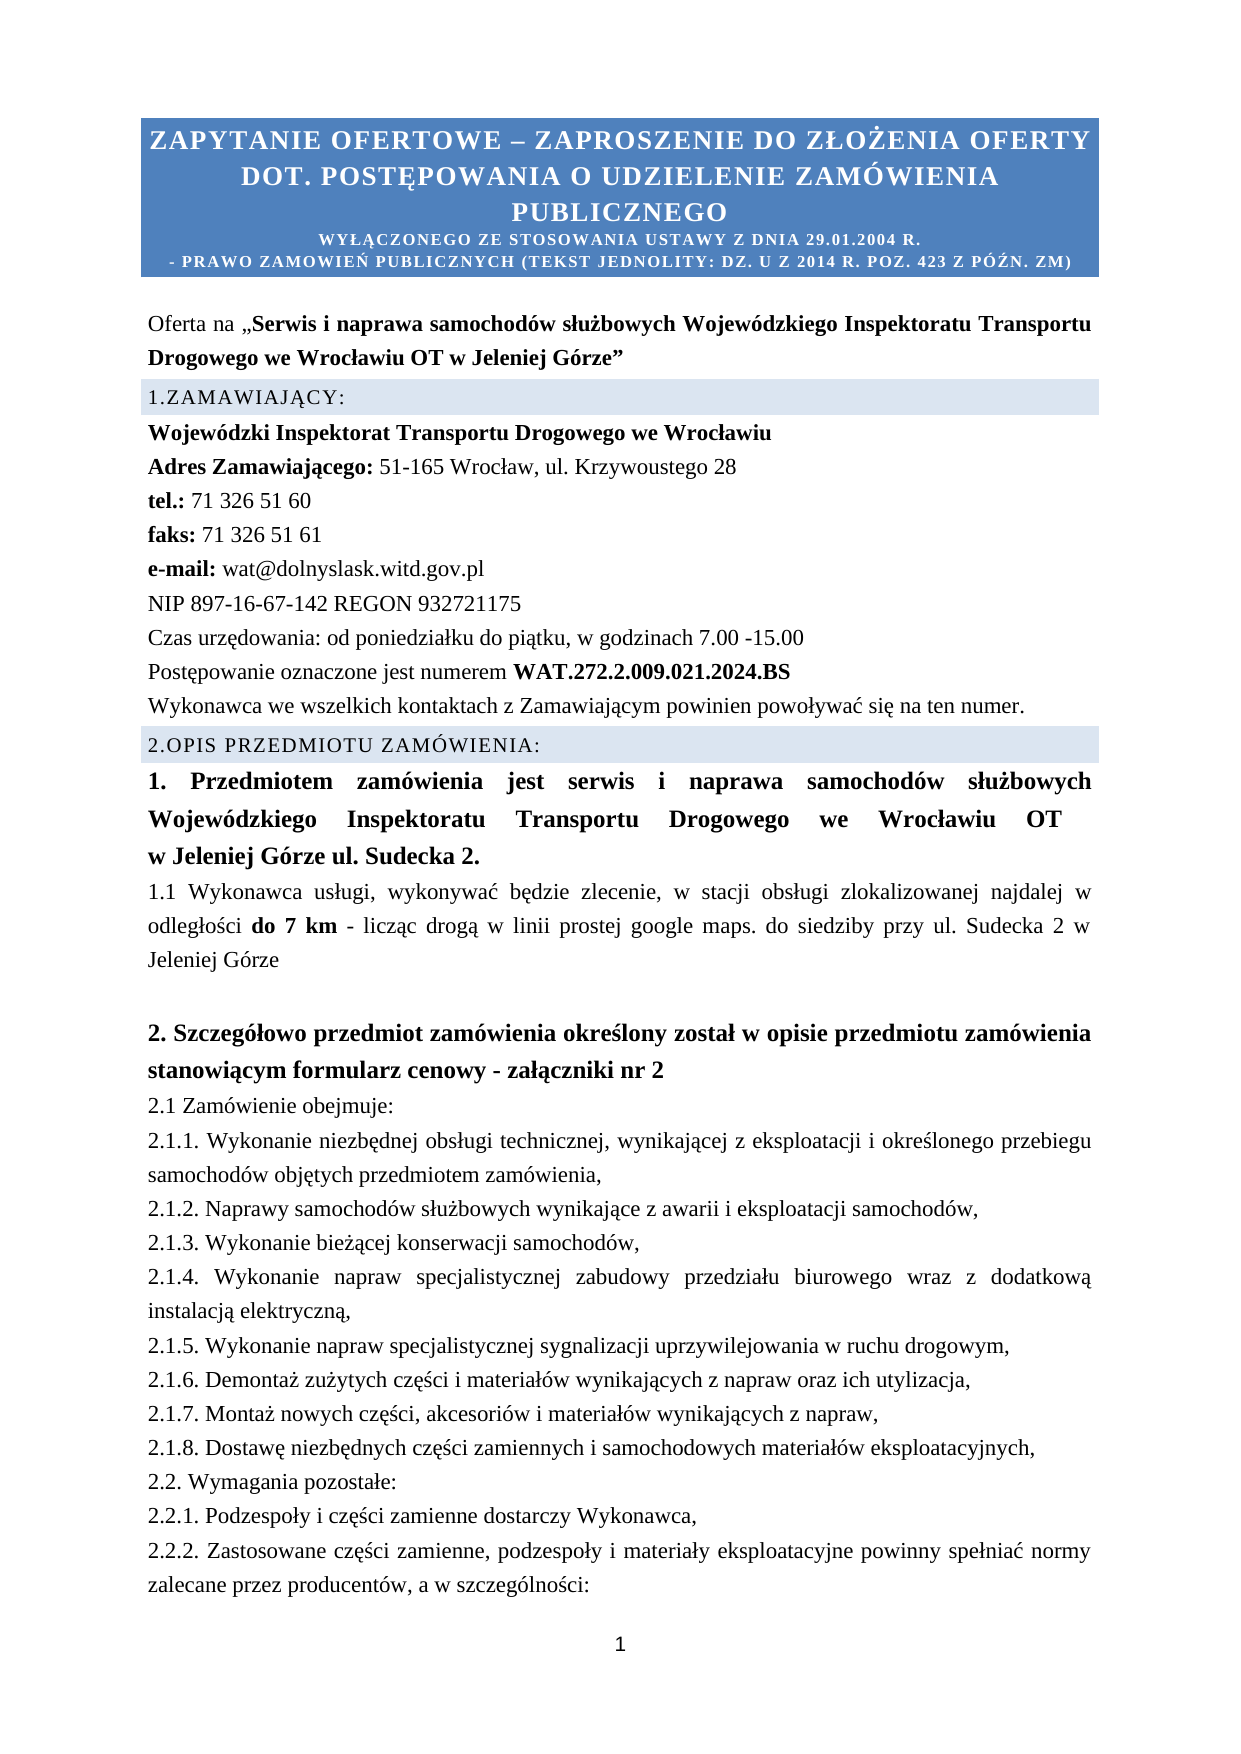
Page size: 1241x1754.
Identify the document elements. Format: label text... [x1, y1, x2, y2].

text Wykonawca we wszelkich kontaktach z Zamawiającym powinien powoływać się na ten numer. [148, 692, 1093, 718]
text 2.2.1. Podzespoły i części zamienne dostarczy Wykonawca, [148, 1503, 1093, 1529]
text 1.1 Wykonawca usługi, wykonywać będzie zlecenie, w stacji obsługi zlokalizowanej najdalej w odległości do 7 km - licząc drogą w linii prostej google maps. do siedziby przy ul. Sudecka 2 w Jeleniej Górze [148, 878, 1093, 973]
text 2.1 Zamówienie obejmuje: [148, 1093, 1093, 1119]
text 2.1.2. Naprawy samochodów służbowych wynikające z awarii i eksploatacji samochodów, [148, 1195, 1093, 1221]
text Adres Zamawiającego: 51-165 Wrocław, ul. Krzywoustego 28 [148, 453, 1093, 479]
text Oferta na „Serwis i naprawa samochodów służbowych Wojewódzkiego Inspektoratu Transportu Drogowego we Wrocławiu OT w Jeleniej Górze” [148, 310, 1093, 371]
text 2.2.2. Zastosowane części zamienne, podzespoły i materiały eksploatacyjne powinny spełniać normy zalecane przez producentów, a w szczególności: [148, 1537, 1093, 1597]
text faks: 71 326 51 61 [148, 521, 1093, 548]
text 2.1.4. Wykonanie napraw specjalistycznej zabudowy przedziału biurowego wraz z dodatkową instalacją elektryczną, [148, 1263, 1093, 1324]
text 2.1.5. Wykonanie napraw specjalistycznej sygnalizacji uprzywilejowania w ruchu drogowym, [148, 1332, 1093, 1358]
text Postępowanie oznaczone jest numerem WAT.272.2.009.021.2024.BS [148, 658, 1093, 684]
subtitle Zapytanie ofERTOWE – ZAPROSZENIE DO ZŁOŻENIA OFERTY DOT. POSTĘPOWANIA O UDZIELENIE ZAMÓWIENIA PUBLICZNEGO wyłączonego ze stosowania ustawy z dnia 29.01.2004 r. - prawo zamowień publicznych (tekst jednolity: dz. U z 2014 r. poz. 423 z późn. zm) [148, 125, 1093, 271]
text tel.: 71 326 51 60 [148, 487, 1093, 513]
text 2.1.7. Montaż nowych części, akcesoriów i materiałów wynikających z napraw, [148, 1400, 1093, 1426]
text NIP 897-16-67-142 REGON 932721175 [148, 589, 1093, 616]
subtitle 2.OPIS PrzedmiotU ZAMÓWIENIA: [148, 733, 1093, 757]
text 2.1.3. Wykonanie bieżącej konserwacji samochodów, [148, 1229, 1093, 1256]
text 2.2. Wymagania pozostałe: [148, 1468, 1093, 1495]
text 2.1.1. Wykonanie niezbędnej obsługi technicznej, wynikającej z eksploatacji i określonego przebiegu samochodów objętych przedmiotem zamówienia, [148, 1127, 1093, 1187]
text 2.1.6. Demontaż zużytych części i materiałów wynikających z napraw oraz ich utylizacja, [148, 1366, 1093, 1392]
text Czas urzędowania: od poniedziałku do piątku, w godzinach 7.00 -15.00 [148, 624, 1093, 650]
text e-mail: wat@dolnyslask.witd.gov.pl [148, 555, 1093, 582]
text 1. Przedmiotem zamówienia jest serwis i naprawa samochodów służbowych Wojewódzkiego Inspektoratu Transportu Drogowego we Wrocławiu OT w Jeleniej Górze ul. Sudecka 2. [148, 766, 1093, 870]
subtitle 1.ZAMAWIAJĄCY: [148, 385, 1093, 409]
text 2. Szczegółowo przedmiot zamówienia określony został w opisie przedmiotu zamówienia stanowiącym formularz cenowy - załączniki nr 2 [148, 1018, 1093, 1084]
text Wojewódzki Inspektorat Transportu Drogowego we Wrocławiu [148, 419, 1093, 445]
text 2.1.8. Dostawę niezbędnych części zamiennych i samochodowych materiałów eksploatacyjnych, [148, 1434, 1093, 1461]
